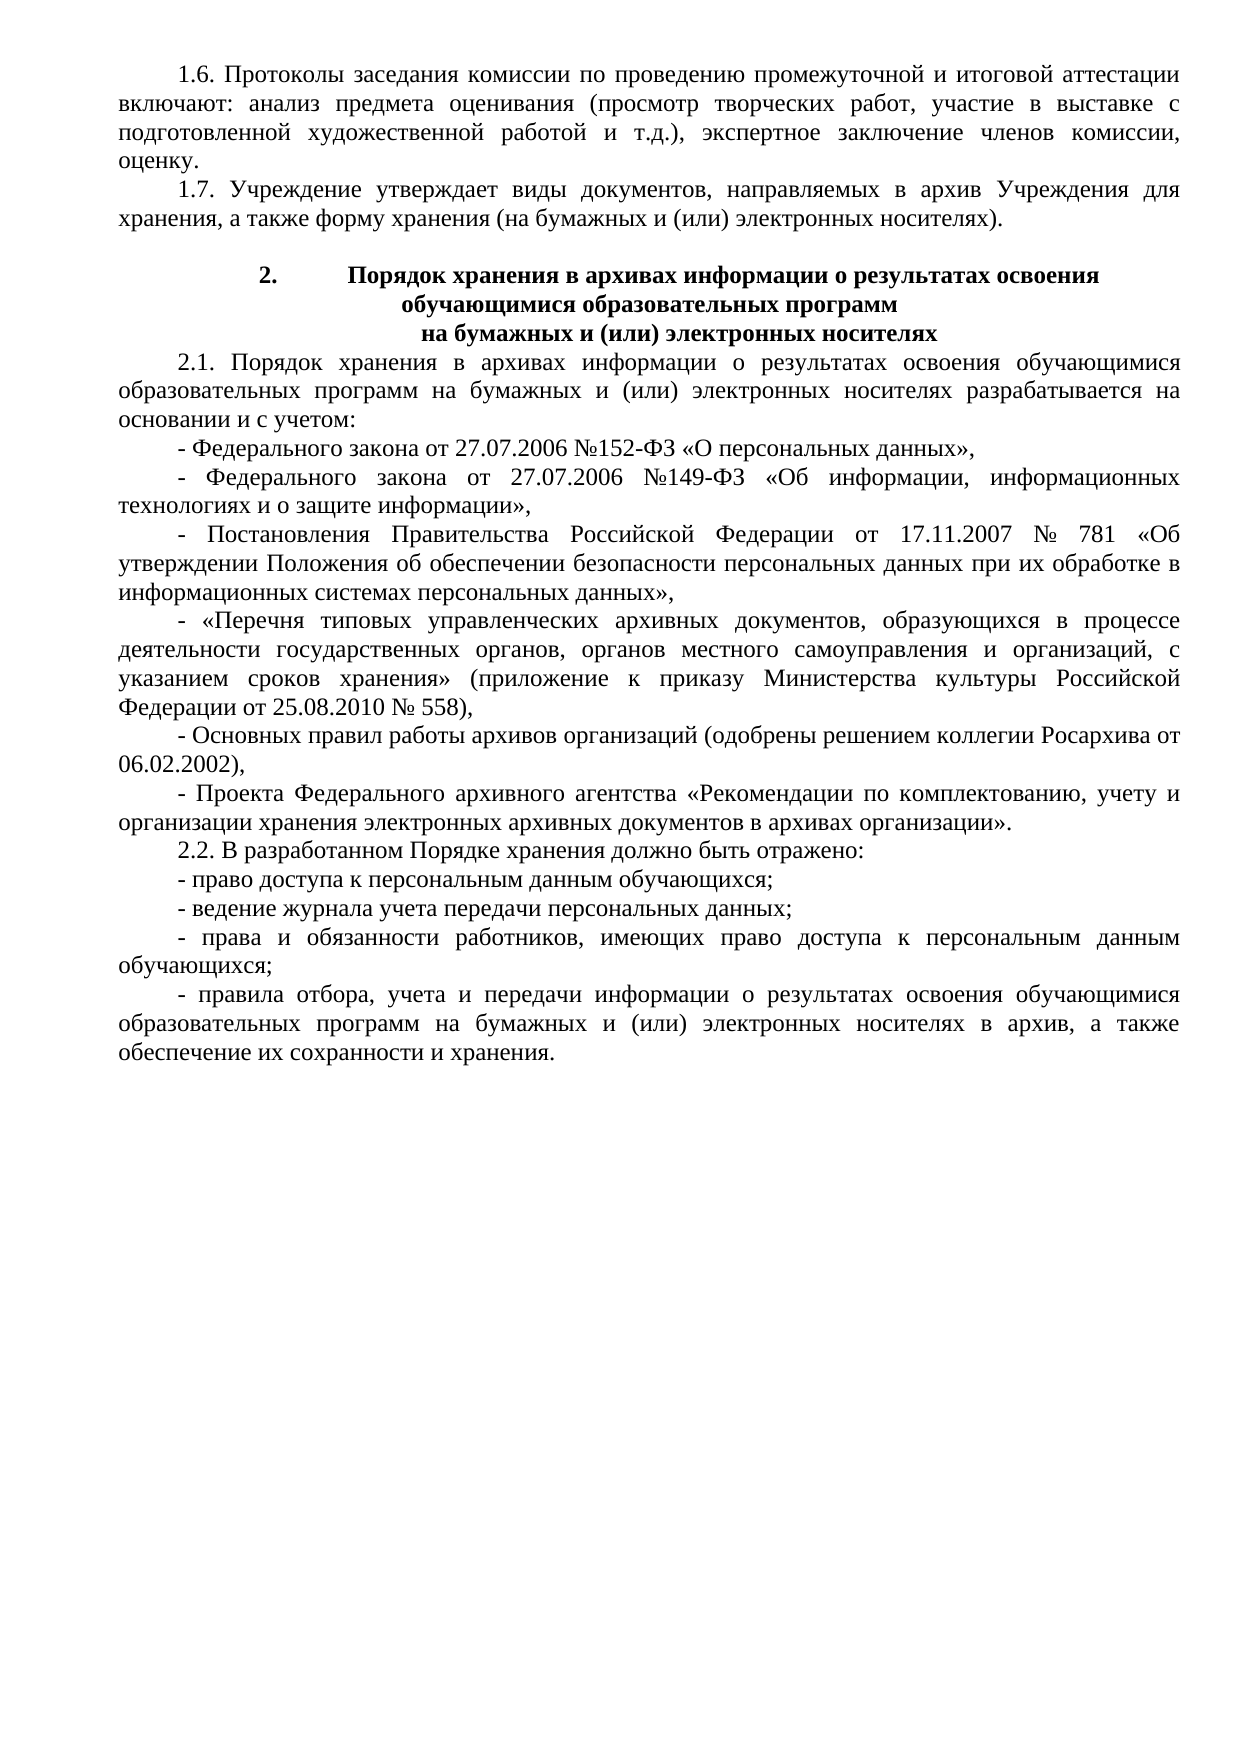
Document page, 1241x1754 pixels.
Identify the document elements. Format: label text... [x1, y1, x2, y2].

text 2.2. В разработанном Порядке хранения должно быть отражено: [118, 835, 1181, 864]
list 1.6. Протоколы заседания комиссии по проведению промежуточной и итоговой аттестации включают: анализ предмета оценивания (просмотр творческих работ, участие в выставке с подготовленной художественной работой и т.д.), экспертное заключение членов комиссии, оценку. [118, 59, 1181, 174]
text 2.1. Порядок хранения в архивах информации о результатах освоения обучающимися образовательных программ на бумажных и (или) электронных носителях разрабатывается на основании и с учетом: [118, 347, 1181, 433]
text - «Перечня типовых управленческих архивных документов, образующихся в процессе деятельности государственных органов, органов местного самоуправления и организаций, с указанием сроков хранения» (приложение к приказу Министерства культуры Российской Федерации от 25.08.2010 № 558), [118, 605, 1181, 720]
text - права и обязанности работников, имеющих право доступа к персональным данным обучающихся; [118, 922, 1181, 979]
text - Проекта Федерального архивного агентства «Рекомендации по комплектованию, учету и организации хранения электронных архивных документов в архивах организации». [118, 778, 1181, 835]
text - правила отбора, учета и передачи информации о результатах освоения обучающимися образовательных программ на бумажных и (или) электронных носителях в архив, а также обеспечение их сохранности и хранения. [118, 979, 1181, 1065]
list 1.7. Учреждение утверждает виды документов, направляемых в архив Учреждения для хранения, а также форму хранения (на бумажных и (или) электронных носителях). [118, 174, 1181, 232]
text - право доступа к персональным данным обучающихся; [118, 864, 1181, 893]
list на бумажных и (или) электронных носителях [118, 318, 1181, 347]
text - Постановления Правительства Российской Федерации от 17.11.2007 № 781 «Об утверждении Положения об обеспечении безопасности персональных данных при их обработке в информационных системах персональных данных», [118, 519, 1181, 605]
text - Федерального закона от 27.07.2006 №149-ФЗ «Об информации, информационных технологиях и о защите информации», [118, 462, 1181, 519]
text - Основных правил работы архивов организаций (одобрены решением коллегии Росархива от 06.02.2002), [118, 720, 1181, 778]
text - ведение журнала учета передачи персональных данных; [118, 893, 1181, 922]
list Порядок хранения в архивах информации о результатах освоения обучающимися образовательных программ [118, 260, 1181, 318]
text - Федерального закона от 27.07.2006 №152-ФЗ «О персональных данных», [118, 433, 1181, 462]
